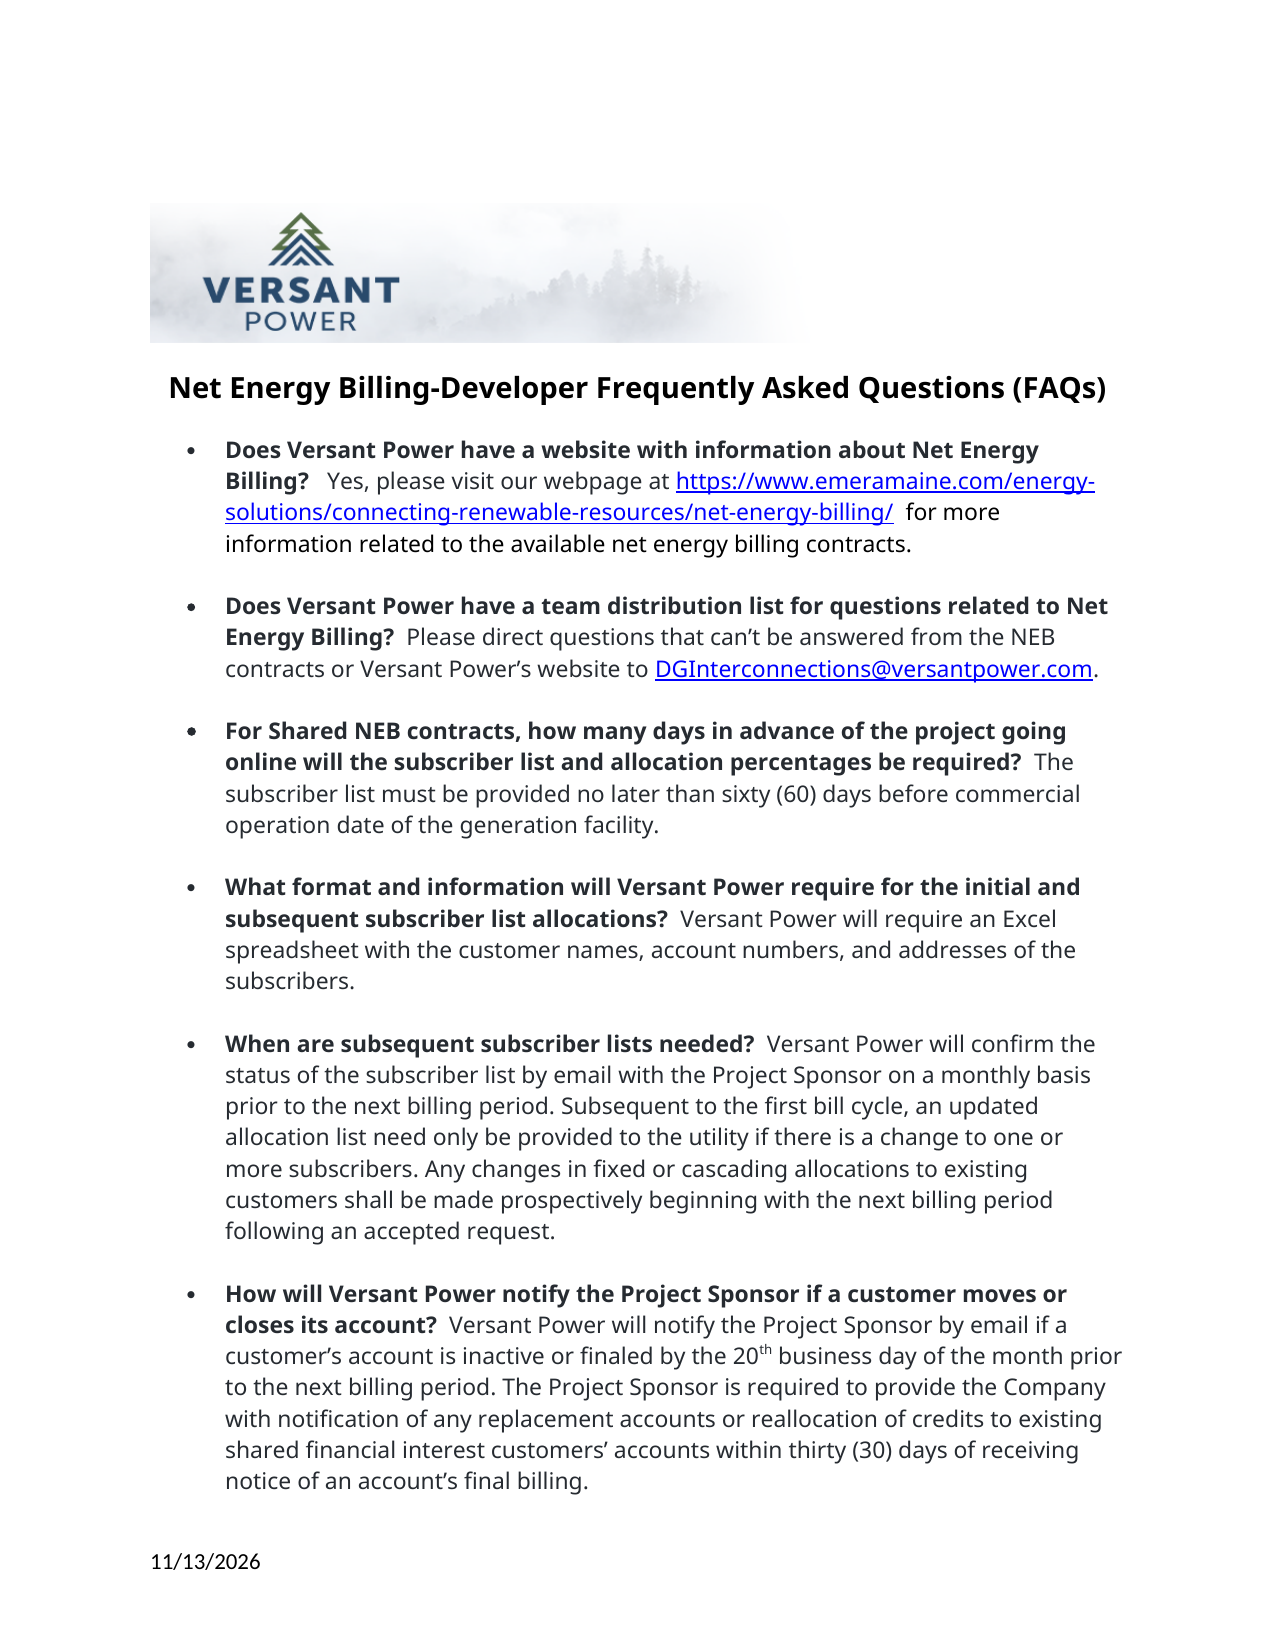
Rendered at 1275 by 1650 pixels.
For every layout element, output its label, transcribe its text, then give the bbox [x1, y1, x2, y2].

picture [150, 203, 1181, 343]
list What format and information will Versant Power require for the initial and subsequent subscriber list allocations? Versant Power will require an Excel spreadsheet with the customer names, account numbers, and addresses of the subscribers. [187, 871, 1125, 996]
list Does Versant Power have a team distribution list for questions related to Net Energy Billing? Please direct questions that can’t be answered from the NEB contracts or Versant Power’s website to DGInterconnections@versantpower.com. [187, 590, 1125, 684]
list For Shared NEB contracts, how many days in advance of the project going online will the subscriber list and allocation percentages be required? The subscriber list must be provided no later than sixty (60) days before commercial operation date of the generation facility. [187, 715, 1125, 840]
text Net Energy Billing-Developer Frequently Asked Questions (FAQs) [150, 367, 1125, 407]
list How will Versant Power notify the Project Sponsor if a customer moves or closes its account? Versant Power will notify the Project Sponsor by email if a customer’s account is inactive or finaled by the 20th business day of the month prior to the next billing period. The Project Sponsor is required to provide the Company with notification of any replacement accounts or reallocation of credits to existing shared financial interest customers’ accounts within thirty (30) days of receiving notice of an account’s final billing. [187, 1277, 1125, 1496]
list Does Versant Power have a website with information about Net Energy Billing? Yes, please visit our webpage at https://www.emeramaine.com/energy-solutions/connecting-renewable-resources/net-energy-billing/ for more information related to the available net energy billing contracts. [187, 434, 1125, 559]
list When are subsequent subscriber lists needed? Versant Power will confirm the status of the subscriber list by email with the Project Sponsor on a monthly basis prior to the next billing period. Subsequent to the first bill cycle, an updated allocation list need only be provided to the utility if there is a change to one or more subscribers. Any changes in fixed or cascading allocations to existing customers shall be made prospectively beginning with the next billing period following an accepted request. [187, 1027, 1125, 1246]
